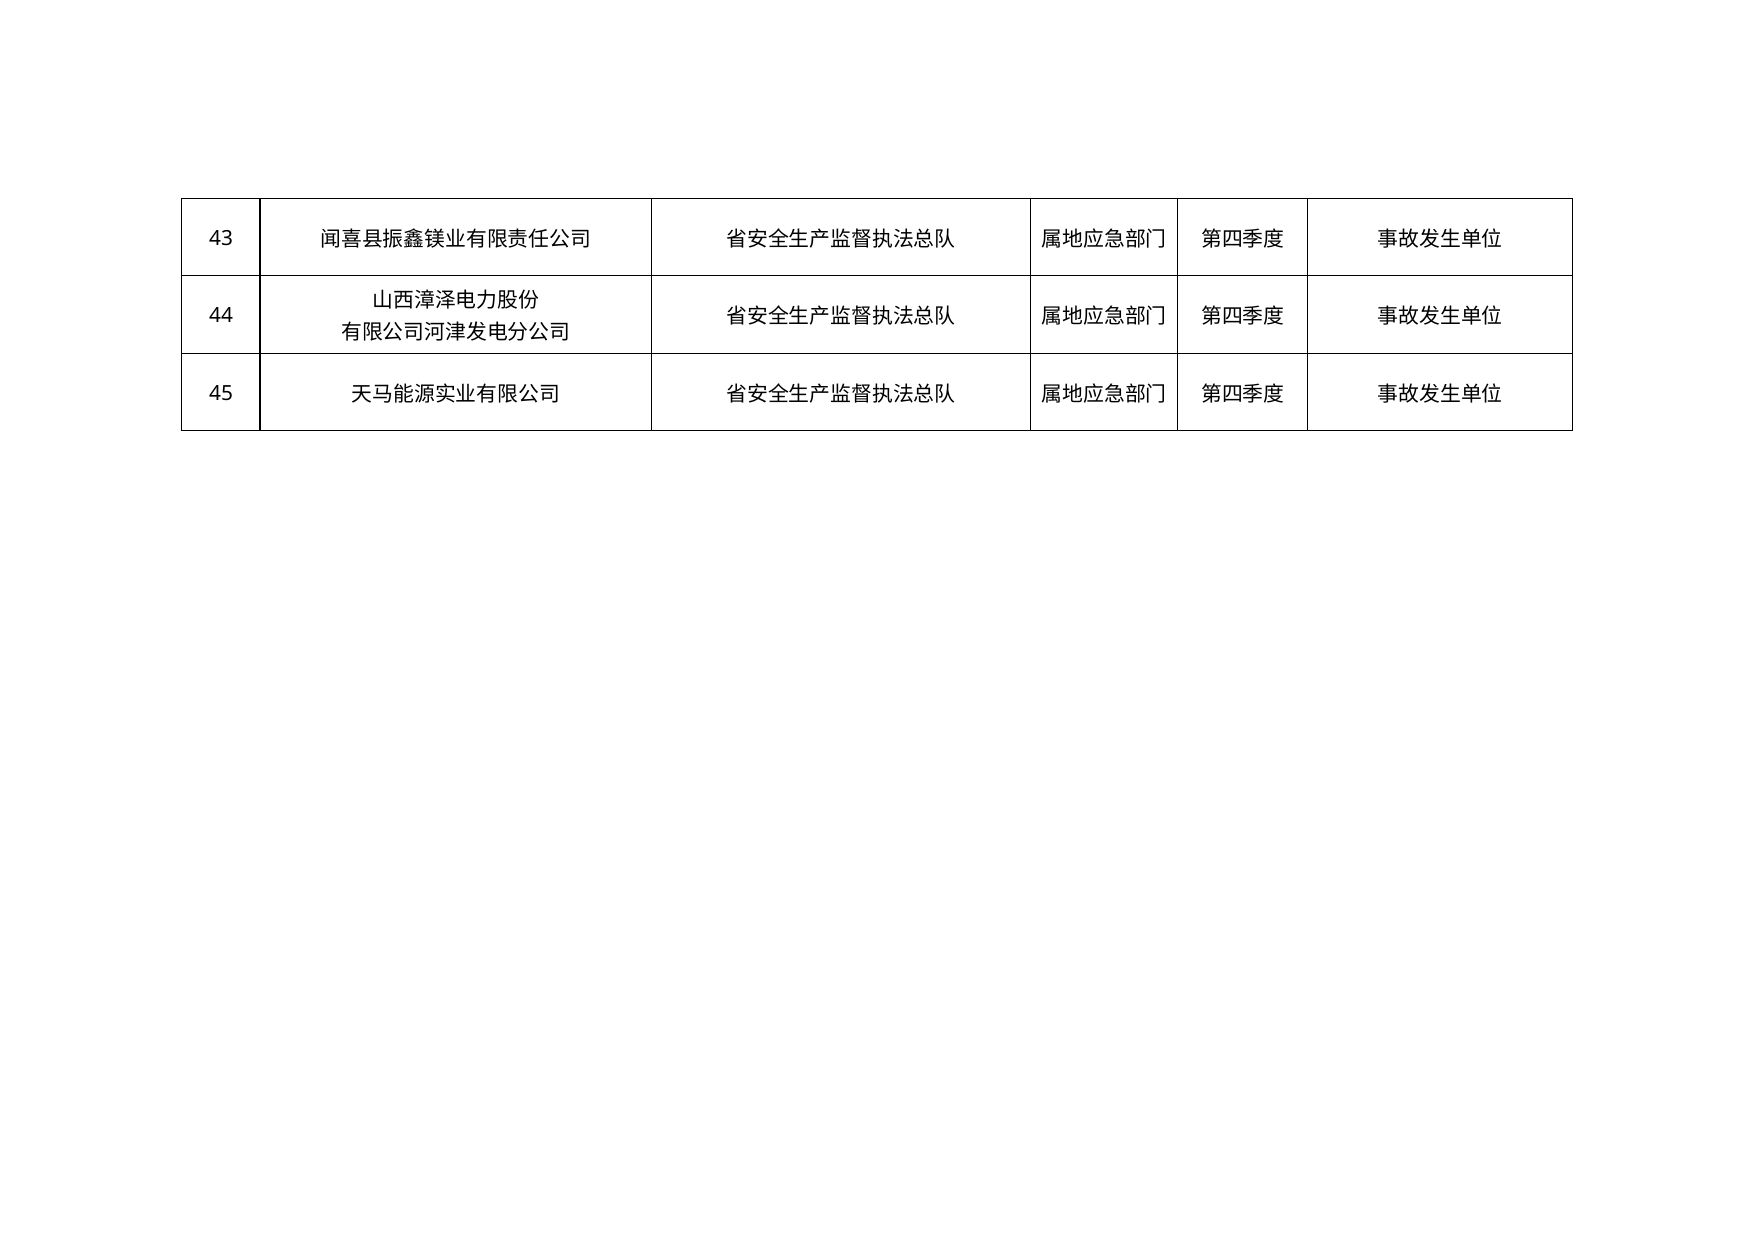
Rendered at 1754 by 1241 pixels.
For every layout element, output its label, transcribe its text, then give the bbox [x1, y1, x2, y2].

table_cell 事故发生单位 [1308, 199, 1572, 275]
table_cell 属地应急部门 [1031, 276, 1177, 353]
table_cell 44 [182, 276, 259, 353]
table_cell 事故发生单位 [1308, 354, 1572, 430]
table_cell 第四季度 [1178, 276, 1307, 353]
table_cell 山西漳泽电力股份 有限公司河津发电分公司 [261, 276, 651, 353]
table_cell 事故发生单位 [1308, 276, 1572, 353]
table_cell 省安全生产监督执法总队 [652, 199, 1030, 275]
table_cell 天马能源实业有限公司 [261, 354, 651, 430]
table_cell 45 [182, 354, 259, 430]
table_cell 闻喜县振鑫镁业有限责任公司 [261, 199, 651, 275]
table_cell 属地应急部门 [1031, 199, 1177, 275]
table_cell 省安全生产监督执法总队 [652, 354, 1030, 430]
table_cell 属地应急部门 [1031, 354, 1177, 430]
table_cell 第四季度 [1178, 354, 1307, 430]
table_cell 省安全生产监督执法总队 [652, 276, 1030, 353]
table_cell 第四季度 [1178, 199, 1307, 275]
table_cell 43 [182, 199, 259, 275]
